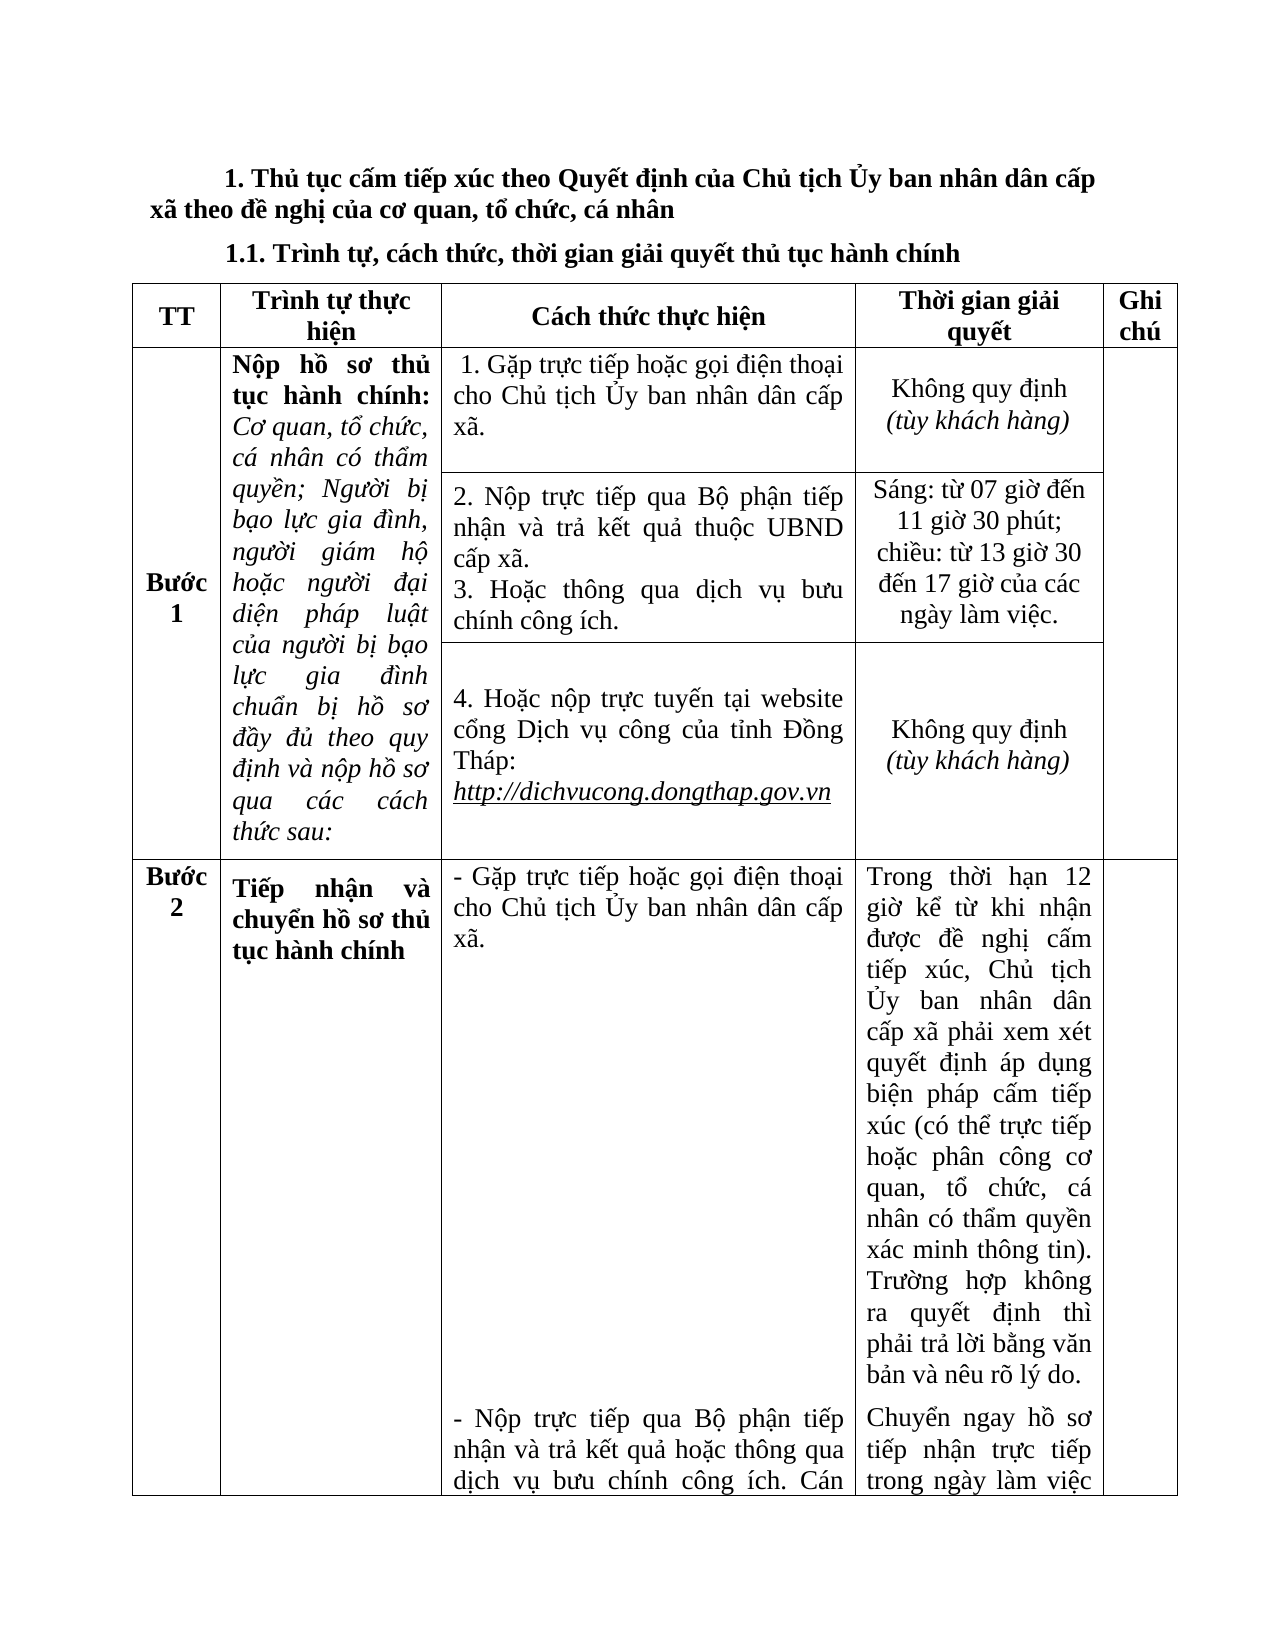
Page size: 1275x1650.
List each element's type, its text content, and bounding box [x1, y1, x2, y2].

table_header Trình tự thực hiện [221, 284, 441, 347]
table_header Thời gian giải quyết [856, 284, 1103, 347]
table_cell [1104, 860, 1177, 1495]
table_cell Không quy định (tùy khách hàng) [856, 643, 1103, 858]
subtitle 1. Thủ tục cấm tiếp xúc theo Quyết định của Chủ tịch Ủy ban nhân dân cấp xã theo đề nghị của cơ quan, tổ chức, cá nhân [150, 162, 1125, 225]
text 1.1. Trình tự, cách thức, thời gian giải quyết thủ tục hành chính [150, 237, 1125, 268]
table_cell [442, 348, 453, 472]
table_cell 2. Nộp trực tiếp qua Bộ phận tiếp nhận và trả kết quả thuộc UBND cấp xã. 3. Hoặc thông qua dịch vụ bưu chính công ích. [442, 473, 855, 642]
table_header Ghi chú [1104, 284, 1177, 347]
table_header TT [133, 284, 220, 347]
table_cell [221, 860, 441, 1495]
table_cell [1104, 348, 1177, 858]
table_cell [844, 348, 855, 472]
table_cell Bước 1 [133, 348, 220, 858]
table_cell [856, 860, 1103, 1495]
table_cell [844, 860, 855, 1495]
table_cell Không quy định (tùy khách hàng) [856, 348, 1103, 472]
table_cell Sáng: từ 07 giờ đến 11 giờ 30 phút; chiều: từ 13 giờ 30 đến 17 giờ của các ngày làm việc. [856, 473, 1103, 642]
table_cell 4. Hoặc nộp trực tuyến tại website cổng Dịch vụ công của tỉnh Đồng Tháp: http://dichvucong.dongthap.gov.vn [442, 643, 855, 858]
table_cell Nộp hồ sơ thủ tục hành chính: Cơ quan, tổ chức, cá nhân có thẩm quyền; Người bị bạo lực gia đình, người giám hộ hoặc người đại diện pháp luật của người bị bạo lực gia đình chuẩn bị hồ sơ đầy đủ theo quy định và nộp hồ sơ qua các cách thức sau: [221, 348, 441, 858]
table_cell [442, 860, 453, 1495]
table_header Cách thức thực hiện [442, 284, 855, 347]
table_cell Bước 2 [133, 860, 220, 1495]
